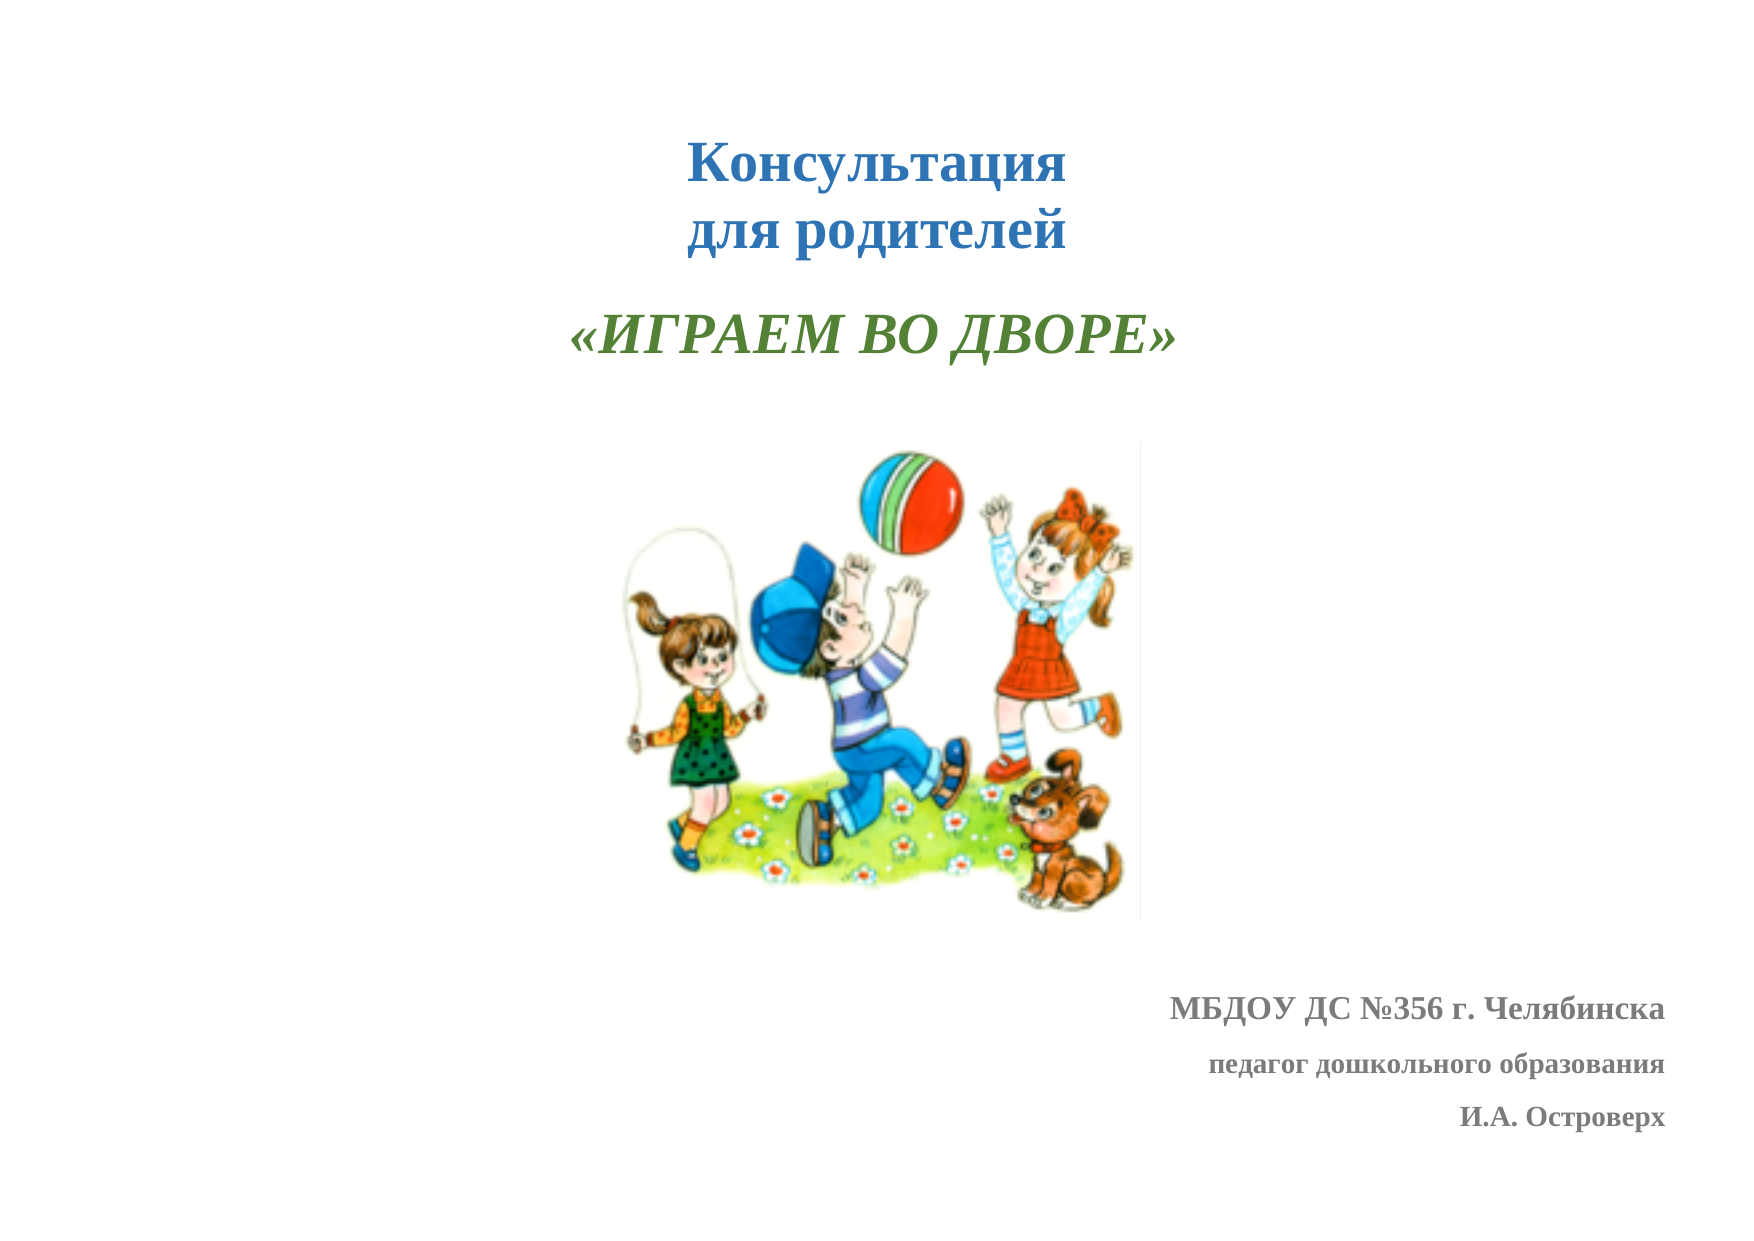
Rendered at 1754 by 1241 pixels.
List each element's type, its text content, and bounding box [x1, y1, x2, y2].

text «ИГРАЕМ ВО ДВОРЕ» [89, 299, 1665, 367]
text МБДОУ ДС №356 г. Челябинска [89, 988, 1665, 1026]
text педагог дошкольного образования [89, 1046, 1665, 1079]
picture [610, 441, 1144, 926]
text Консультация [89, 127, 1665, 194]
text для родителей [89, 194, 1665, 261]
text И.А. Островерх [89, 1099, 1665, 1132]
